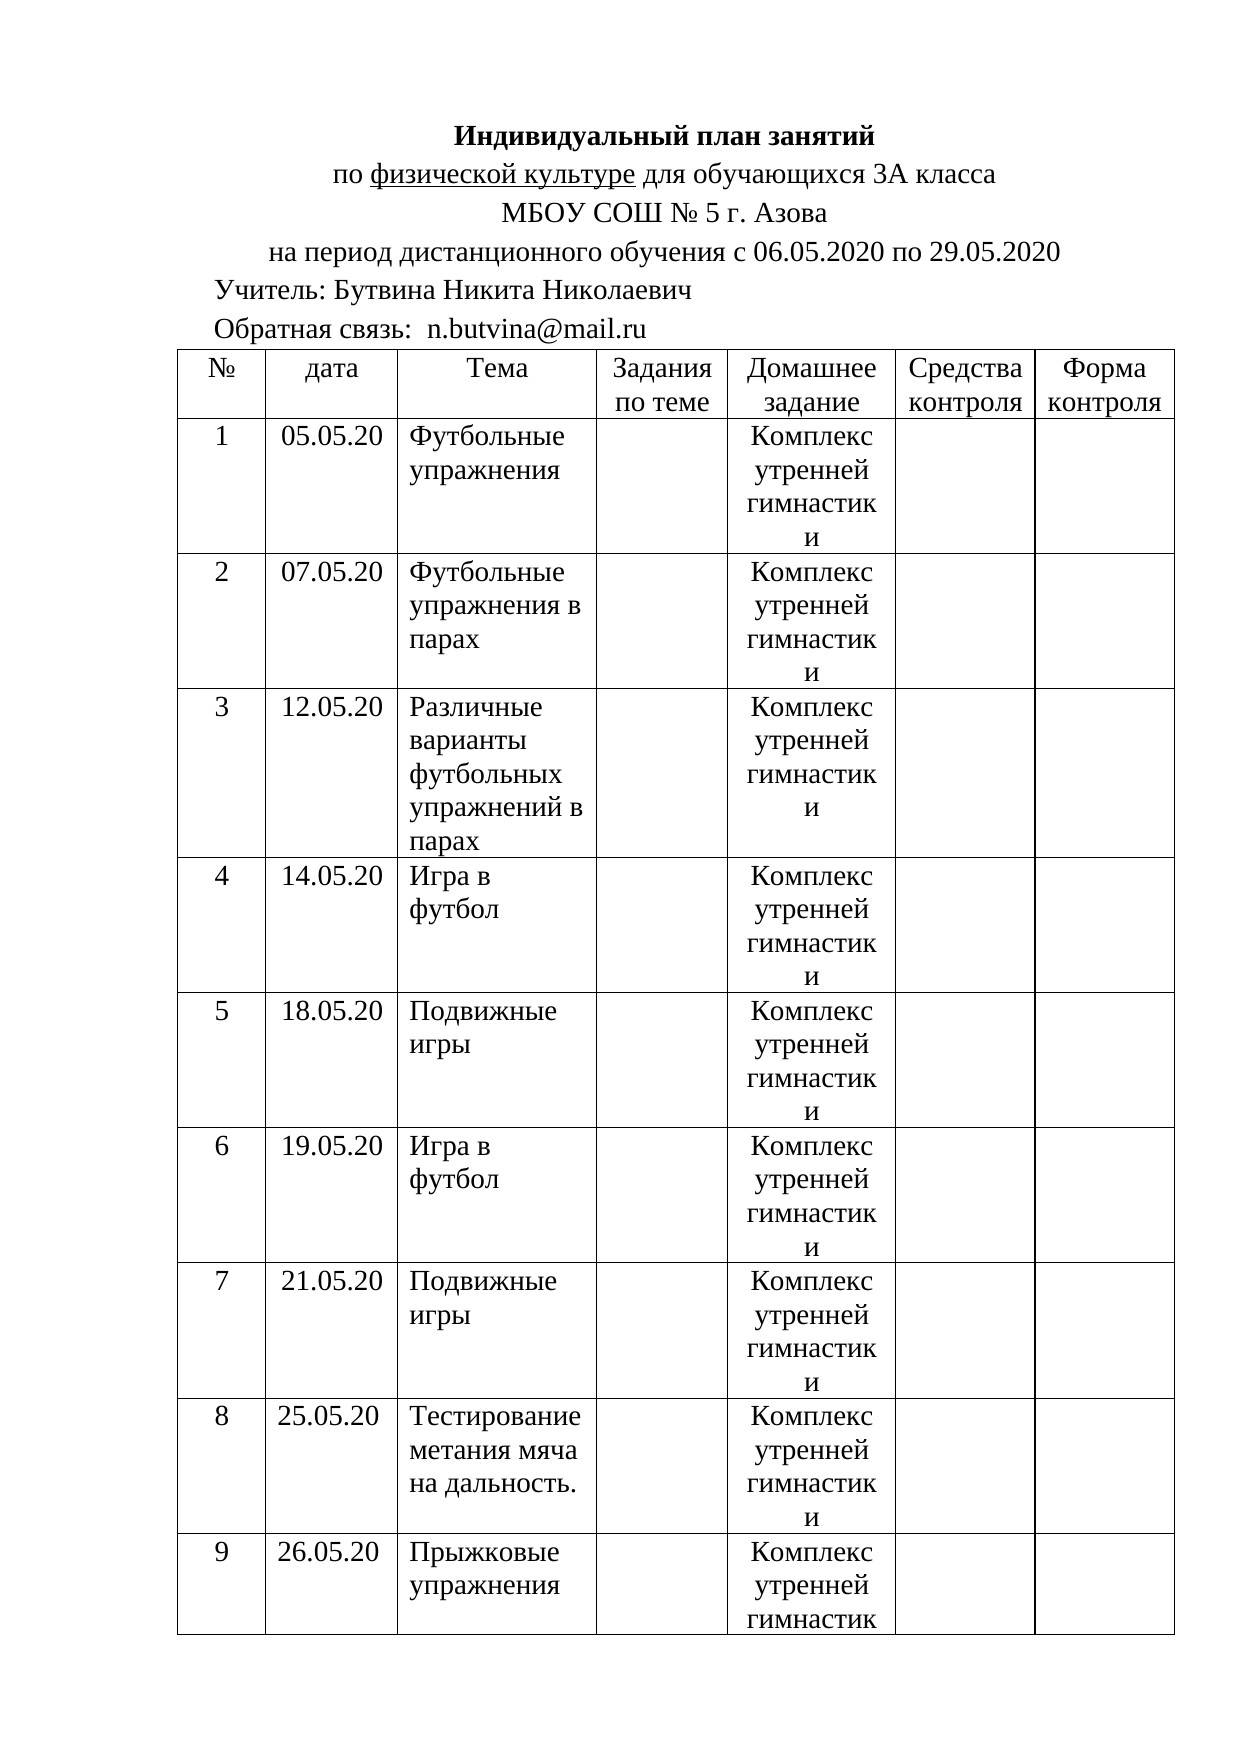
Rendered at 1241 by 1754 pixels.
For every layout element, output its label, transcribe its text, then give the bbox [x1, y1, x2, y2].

table_cell Подвижные игры [398, 1263, 596, 1397]
table_cell [597, 1263, 727, 1397]
table_cell 21.05.20 [266, 1263, 397, 1397]
table_header Тема [398, 350, 596, 417]
table_cell [597, 1399, 727, 1533]
table_cell Футбольные упражнения [398, 419, 596, 553]
table_cell [896, 554, 1034, 688]
text на период дистанционного обучения с 06.05.2020 по 29.05.2020 [177, 234, 1152, 267]
table_cell 9 [178, 1534, 265, 1634]
table_cell Комплекс утренней гимнастики [728, 858, 895, 992]
table_cell [896, 689, 1034, 857]
table_cell Комплекс утренней гимнастики [728, 1263, 895, 1397]
table_cell [1036, 858, 1174, 992]
table_cell Игра в футбол [398, 858, 596, 992]
text МБОУ СОШ № 5 г. Азова [177, 195, 1152, 229]
table_cell Различные варианты футбольных упражнений в парах [398, 689, 596, 857]
text Обратная связь: n.butvina@mail.ru [177, 311, 1152, 344]
table_cell [597, 419, 727, 553]
table_cell 3 [178, 689, 265, 857]
table_cell [597, 1534, 727, 1634]
table_cell [1036, 993, 1174, 1127]
table_cell 1 [178, 419, 265, 553]
text Учитель: Бутвина Никита Николаевич [177, 272, 1152, 306]
table_cell [896, 419, 1034, 553]
table_cell [597, 993, 727, 1127]
table_cell [1036, 1399, 1174, 1533]
table_cell [896, 993, 1034, 1127]
table_cell Комплекс утренней гимнастики [728, 554, 895, 688]
table_cell [597, 689, 727, 857]
table_header Форма контроля [1036, 350, 1174, 417]
table_cell 4 [178, 858, 265, 992]
table_cell [597, 858, 727, 992]
table_cell 19.05.20 [266, 1128, 397, 1262]
table_cell Игра в футбол [398, 1128, 596, 1262]
table_cell Подвижные игры [398, 993, 596, 1127]
table_cell 5 [178, 993, 265, 1127]
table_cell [398, 1534, 596, 1634]
table_cell [896, 1399, 1034, 1533]
table_header Задания по теме [597, 350, 727, 417]
table_cell 14.05.20 [266, 858, 397, 992]
table_cell [1036, 554, 1174, 688]
table_cell Комплекс утренней гимнастики [728, 1128, 895, 1262]
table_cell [728, 1534, 895, 1634]
table_cell [1036, 1534, 1174, 1634]
table_cell 07.05.20 [266, 554, 397, 688]
table_cell Комплекс утренней гимнастики [728, 689, 895, 857]
table_cell [597, 554, 727, 688]
table_cell 12.05.20 [266, 689, 397, 857]
table_cell [896, 1534, 1034, 1634]
table_header № [178, 350, 265, 417]
table_cell [1036, 1128, 1174, 1262]
table_cell 25.05.20 [266, 1399, 397, 1533]
table_cell [896, 858, 1034, 992]
table_cell [896, 1128, 1034, 1262]
table_cell [597, 1128, 727, 1262]
table_cell Тестирование метания мяча на дальность. [398, 1399, 596, 1533]
table_header Домашнее задание [728, 350, 895, 417]
table_cell [1036, 689, 1174, 857]
table_cell [1036, 419, 1174, 553]
table_cell 8 [178, 1399, 265, 1533]
table_cell 6 [178, 1128, 265, 1262]
table_cell 18.05.20 [266, 993, 397, 1127]
table_header дата [266, 350, 397, 417]
text Индивидуальный план занятий [177, 118, 1152, 152]
table_header Средства контроля [896, 350, 1034, 417]
text по физической культуре для обучающихся 3А класса [177, 157, 1152, 190]
table_cell Комплекс утренней гимнастики [728, 1399, 895, 1533]
table_cell 26.05.20 [266, 1534, 397, 1634]
table_cell Комплекс утренней гимнастики [728, 419, 895, 553]
table_cell [1036, 1263, 1174, 1397]
table_cell Футбольные упражнения в парах [398, 554, 596, 688]
table_cell 7 [178, 1263, 265, 1397]
table_cell 05.05.20 [266, 419, 397, 553]
table_cell Комплекс утренней гимнастики [728, 993, 895, 1127]
table_cell [896, 1263, 1034, 1397]
table_cell 2 [178, 554, 265, 688]
